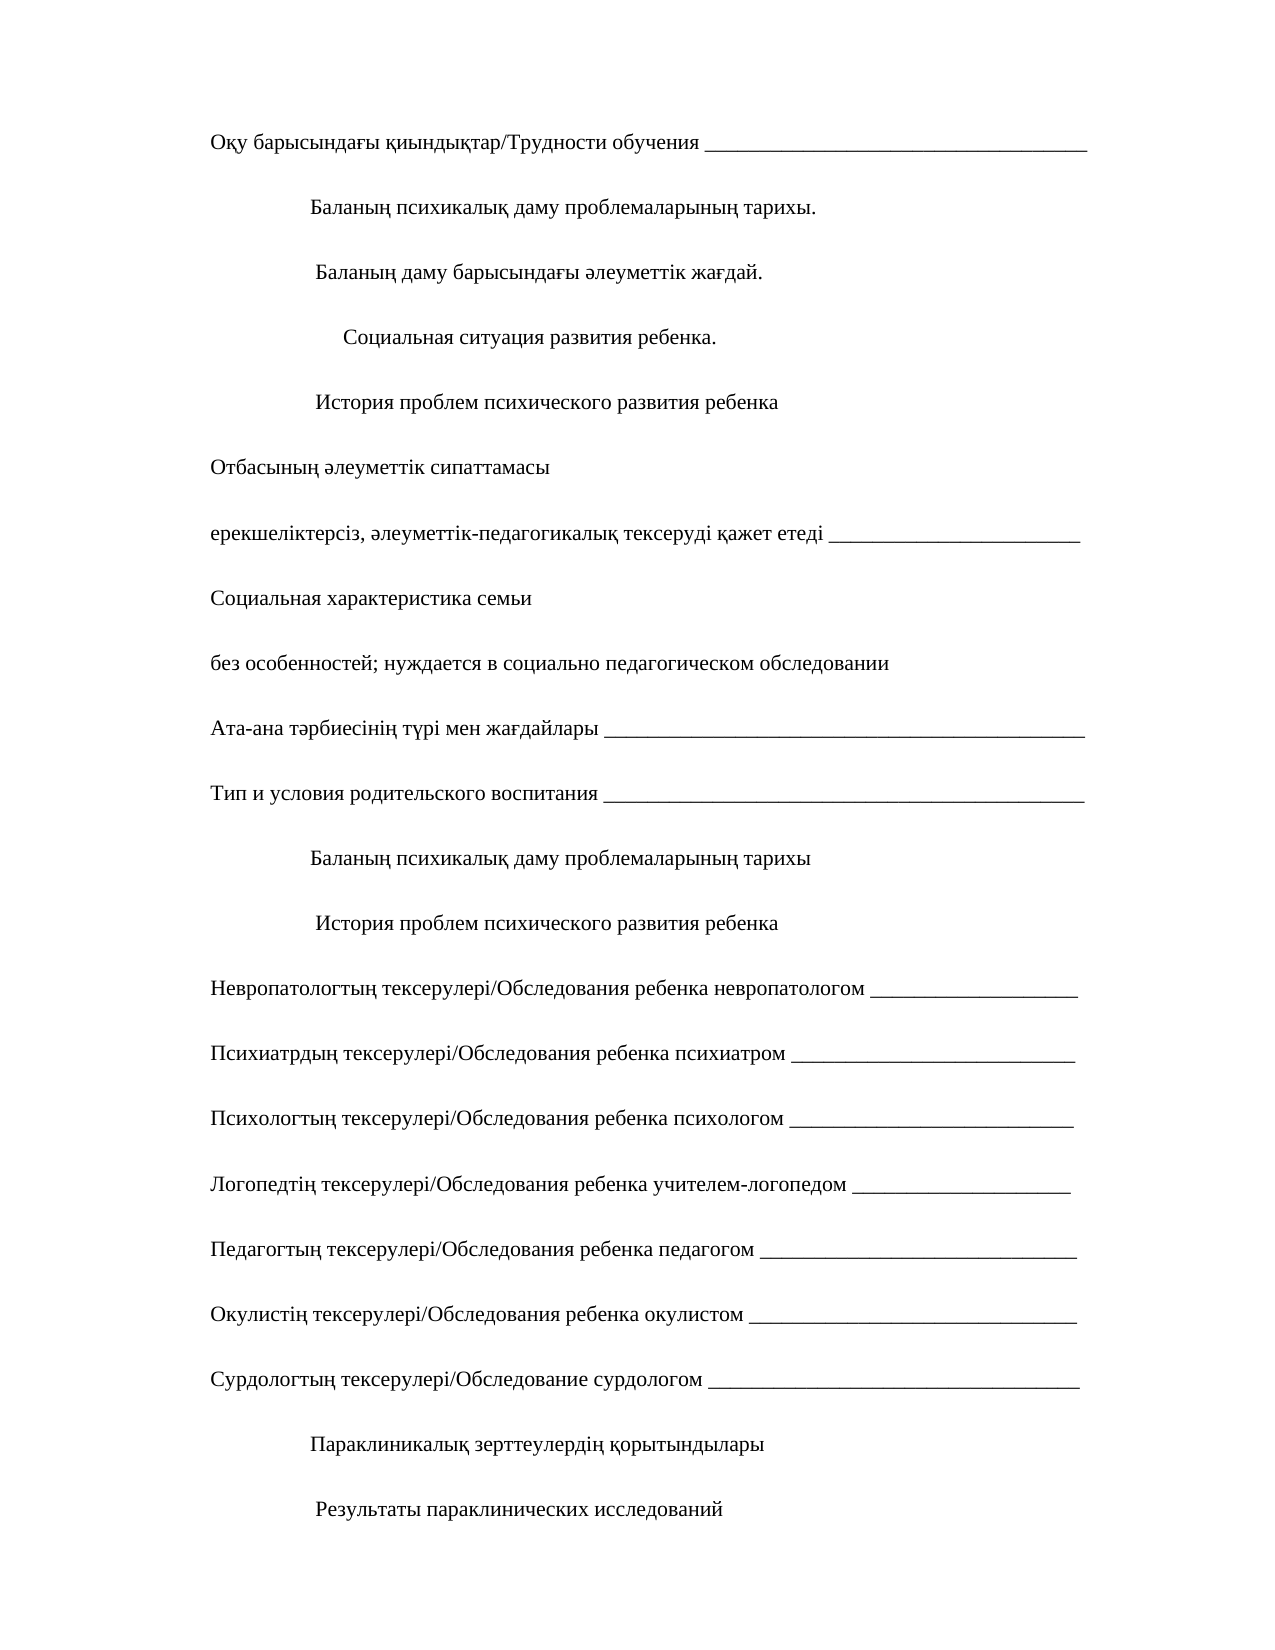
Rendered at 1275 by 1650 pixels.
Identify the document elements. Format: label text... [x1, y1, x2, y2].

text Невропатологтың тексерулері/Обследования ребенка невропатологом ___________________ [177, 964, 1186, 1000]
text Социальная ситуация развития ребенка. [177, 313, 1186, 349]
text Педагогтың тексерулері/Обследования ребенка педагогом _____________________________ [177, 1225, 1186, 1261]
text Психиатрдың тексерулері/Обследования ребенка психиатром __________________________ [177, 1029, 1186, 1066]
text Психологтың тексерулері/Обследования ребенка психологом __________________________ [177, 1095, 1186, 1131]
text Сурдологтың тексерулері/Обследование сурдологом __________________________________ [177, 1355, 1186, 1391]
text Оқу барысындағы қиындықтар/Трудности обучения ___________________________________ [177, 118, 1186, 154]
text История проблем психического развития ребенка [177, 899, 1186, 935]
text Социальная характеристика семьи [177, 574, 1186, 610]
text Отбасының әлеуметтік сипаттамасы [177, 444, 1186, 479]
text Параклиникалық зерттеулердің қорытындылары [177, 1420, 1186, 1456]
text ерекшеліктерсіз, әлеуметтік-педагогикалық тексеруді қажет етеді _______________________ [177, 509, 1186, 545]
text Логопедтің тексерулері/Обследования ребенка учителем-логопедом ____________________ [177, 1160, 1186, 1196]
text Результаты параклинических исследований [177, 1485, 1186, 1521]
text Окулистің тексерулері/Обследования ребенка окулистом ______________________________ [177, 1290, 1186, 1326]
text Баланың даму барысындағы әлеуметтік жағдай. [177, 248, 1186, 284]
text Ата-ана тәрбиесінің түрі мен жағдайлары ____________________________________________ [177, 704, 1186, 740]
text Баланың психикалық даму проблемаларының тарихы. [177, 183, 1186, 219]
text без особенностей; нуждается в социально педагогическом обследовании [177, 639, 1186, 675]
text История проблем психического развития ребенка [177, 378, 1186, 414]
text Тип и условия родительского воспитания ____________________________________________ [177, 769, 1186, 805]
text Баланың психикалық даму проблемаларының тарихы [177, 834, 1186, 870]
